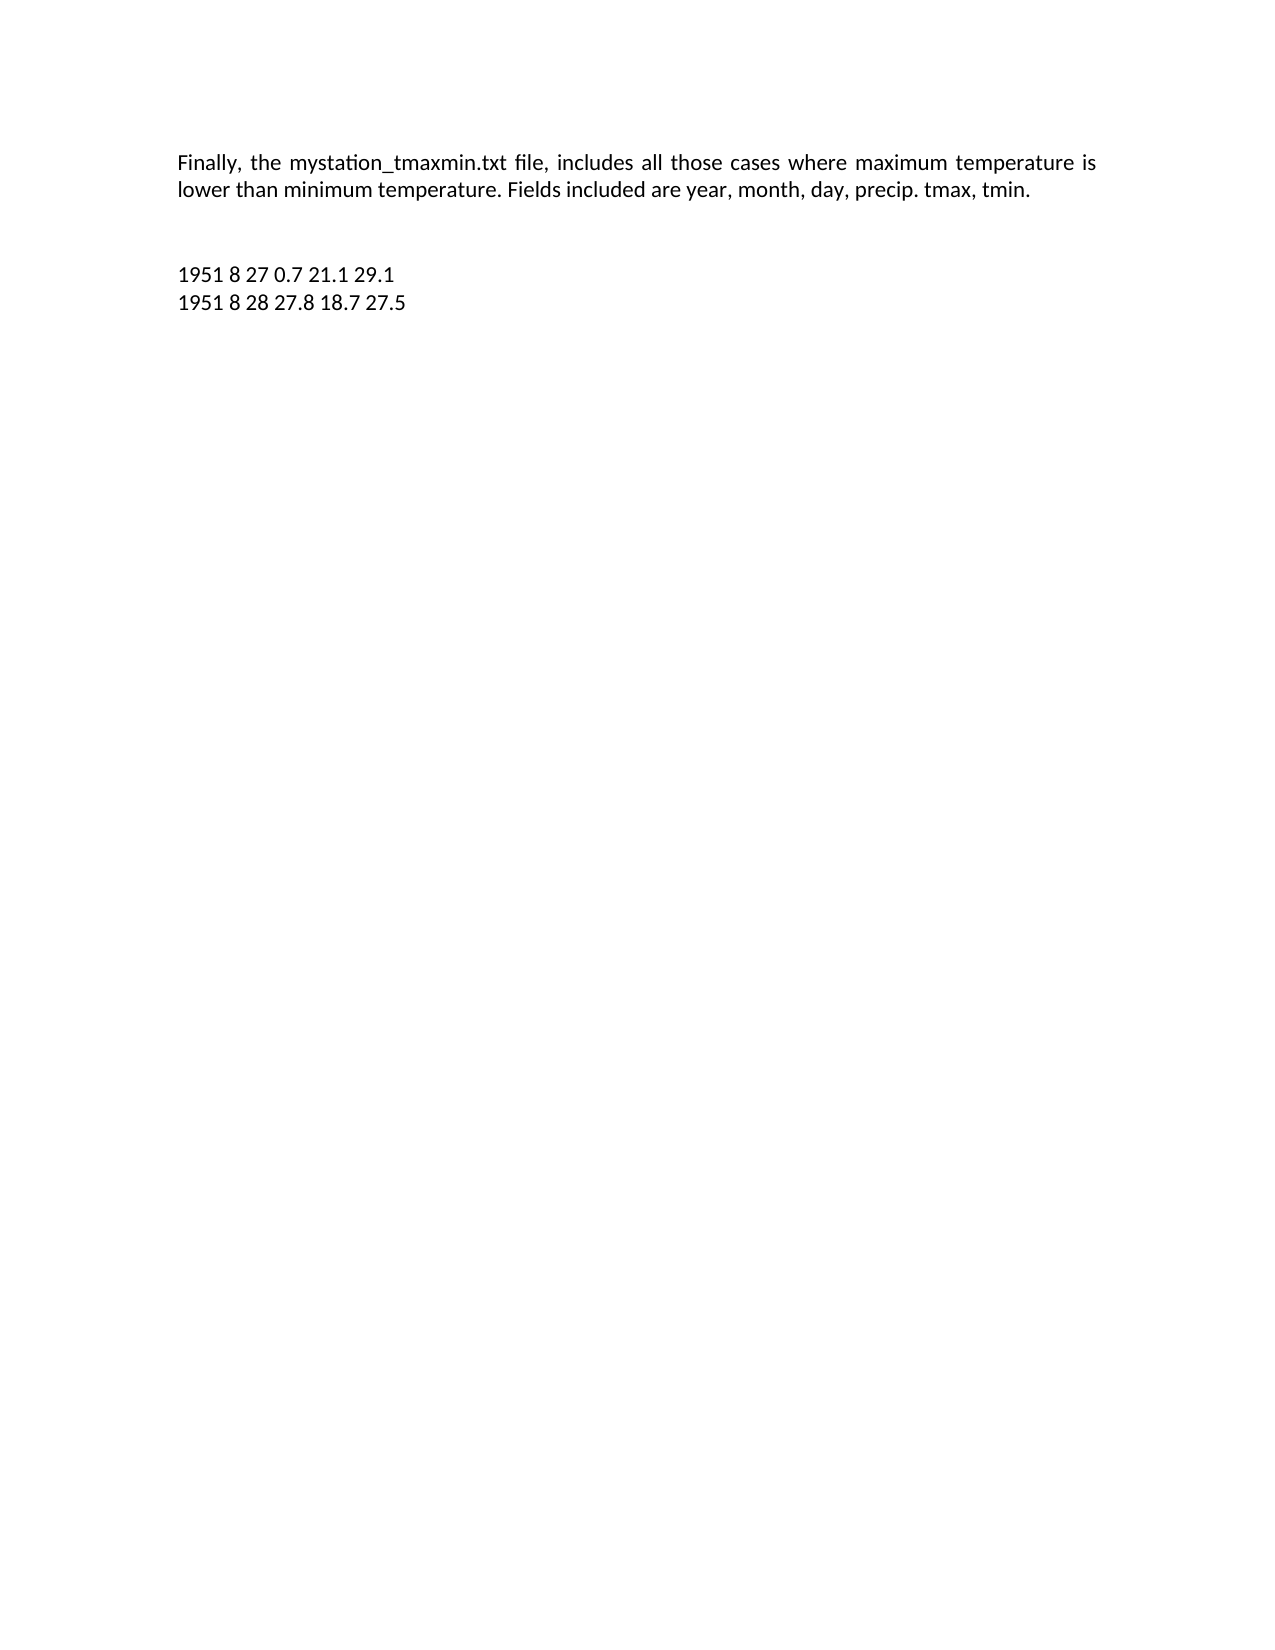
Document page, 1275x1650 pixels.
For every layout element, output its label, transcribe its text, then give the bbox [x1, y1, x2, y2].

text Finally, the mystation_tmaxmin.txt file, includes all those cases where maximum temperature is lower than minimum temperature. Fields included are year, month, day, precip. tmax, tmin. [177, 148, 1098, 204]
text 1951 8 28 27.8 18.7 27.5 [177, 288, 1098, 316]
text 1951 8 27 0.7 21.1 29.1 [177, 260, 1098, 288]
